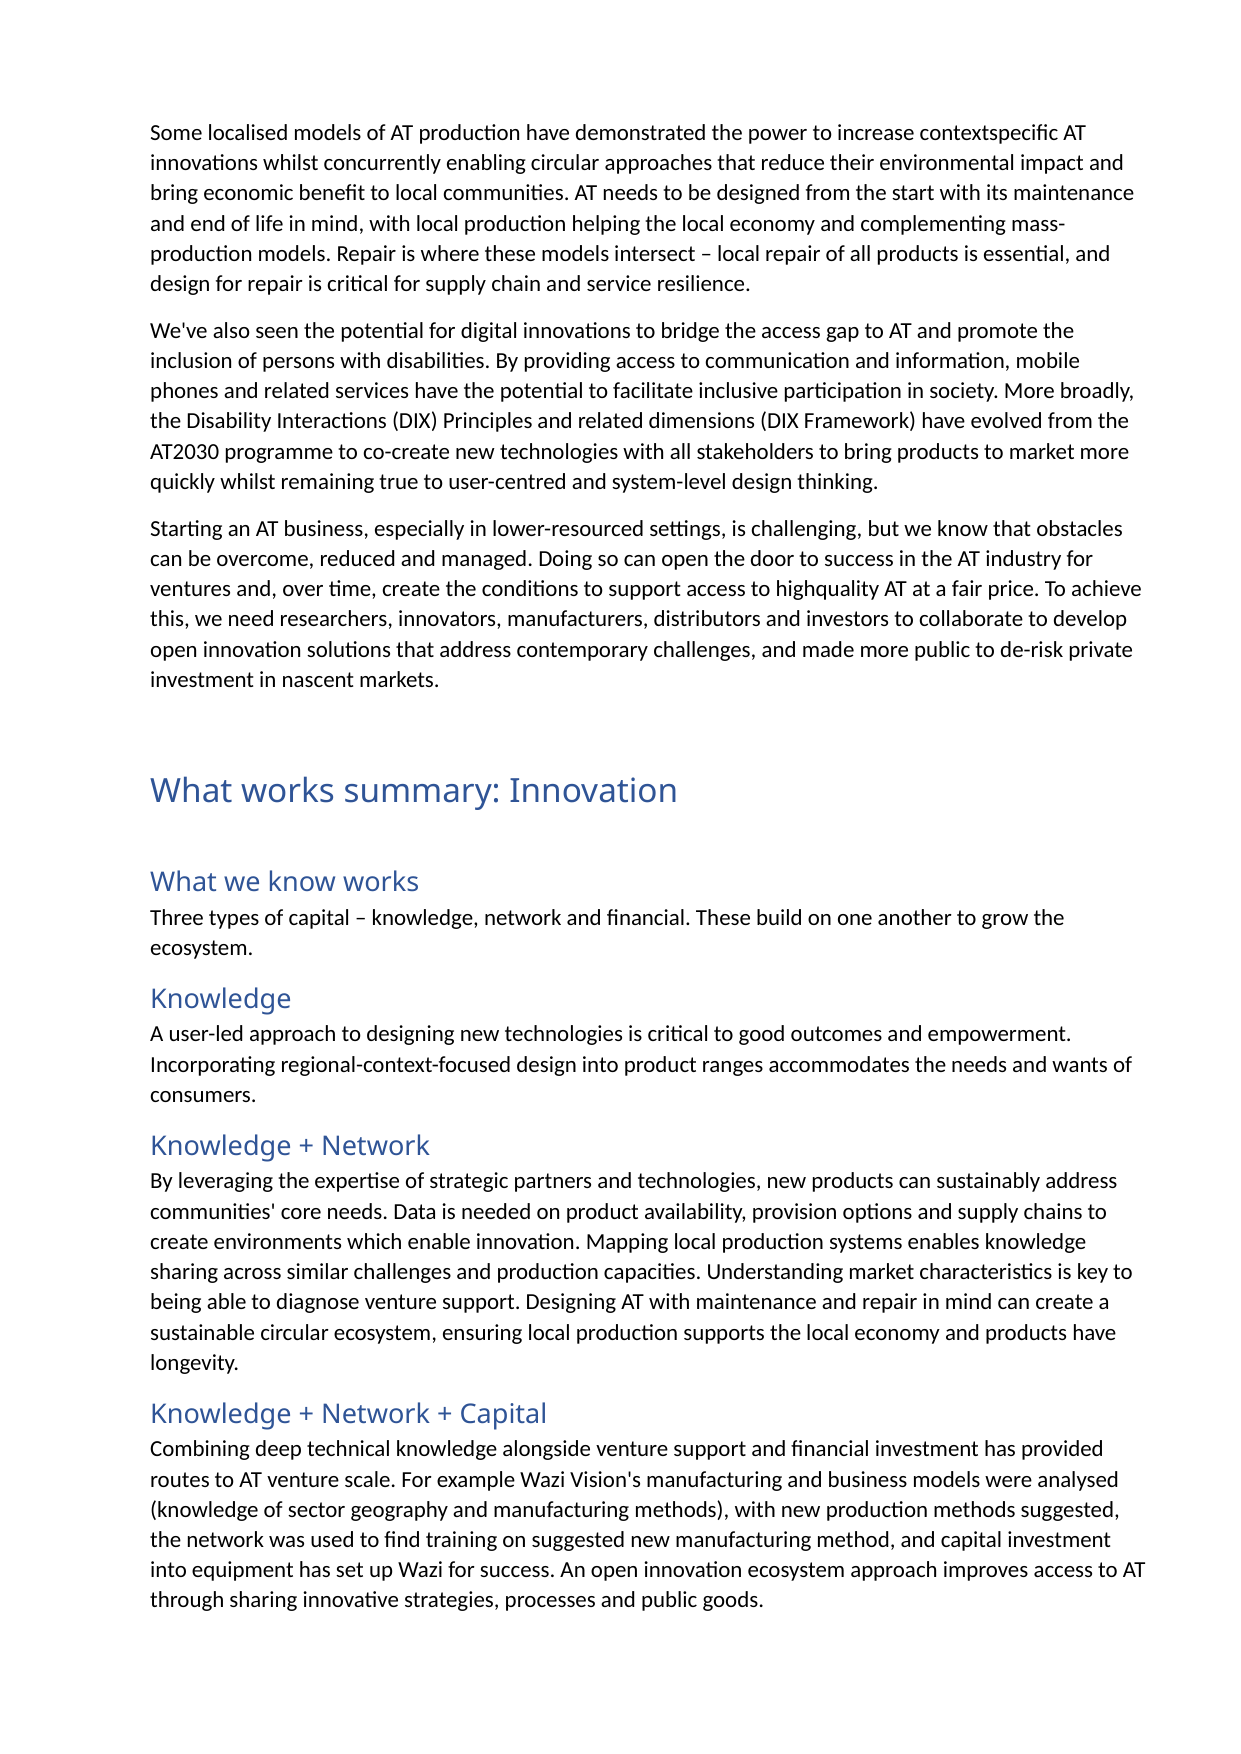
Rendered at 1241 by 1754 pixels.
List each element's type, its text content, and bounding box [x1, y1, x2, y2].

subtitle What works summary: Innovation [150, 767, 1152, 812]
subtitle What we know works [150, 863, 1152, 900]
text Some localised models of AT production have demonstrated the power to increase contextspecific AT innovations whilst concurrently enabling circular approaches that reduce their environmental impact and bring economic benefit to local communities. AT needs to be designed from the start with its maintenance and end of life in mind, with local production helping the local economy and complementing mass-production models. Repair is where these models intersect – local repair of all products is essential, and design for repair is critical for supply chain and service resilience. [150, 118, 1152, 297]
subtitle Knowledge [150, 980, 1152, 1017]
text Combining deep technical knowledge alongside venture support and financial investment has provided routes to AT venture scale. For example Wazi Vision's manufacturing and business models were analysed (knowledge of sector geography and manufacturing methods), with new production methods suggested, the network was used to find training on suggested new manufacturing method, and capital investment into equipment has set up Wazi for success. An open innovation ecosystem approach improves access to AT through sharing innovative strategies, processes and public goods. [150, 1434, 1152, 1614]
text We've also seen the potential for digital innovations to bridge the access gap to AT and promote the inclusion of persons with disabilities. By providing access to communication and information, mobile phones and related services have the potential to facilitate inclusive participation in society. More broadly, the Disability Interactions (DIX) Principles and related dimensions (DIX Framework) have evolved from the AT2030 programme to co-create new technologies with all stakeholders to bring products to market more quickly whilst remaining true to user-centred and system-level design thinking. [150, 316, 1152, 495]
subtitle Knowledge + Network [150, 1127, 1152, 1164]
text A user-led approach to designing new technologies is critical to good outcomes and empowerment. Incorporating regional-context-focused design into product ranges accommodates the needs and wants of consumers. [150, 1019, 1152, 1108]
text By leveraging the expertise of strategic partners and technologies, new products can sustainably address communities' core needs. Data is needed on product availability, provision options and supply chains to create environments which enable innovation. Mapping local production systems enables knowledge sharing across similar challenges and production capacities. Understanding market characteristics is key to being able to diagnose venture support. Designing AT with maintenance and repair in mind can create a sustainable circular ecosystem, ensuring local production supports the local economy and products have longevity. [150, 1167, 1152, 1376]
subtitle Knowledge + Network + Capital [150, 1395, 1152, 1432]
text Three types of capital – knowledge, network and financial. These build on one another to grow the ecosystem. [150, 903, 1152, 961]
text Starting an AT business, especially in lower-resourced settings, is challenging, but we know that obstacles can be overcome, reduced and managed. Doing so can open the door to success in the AT industry for ventures and, over time, create the conditions to support access to highquality AT at a fair price. To achieve this, we need researchers, innovators, manufacturers, distributors and investors to collaborate to develop open innovation solutions that address contemporary challenges, and made more public to de-risk private investment in nascent markets. [150, 514, 1152, 693]
